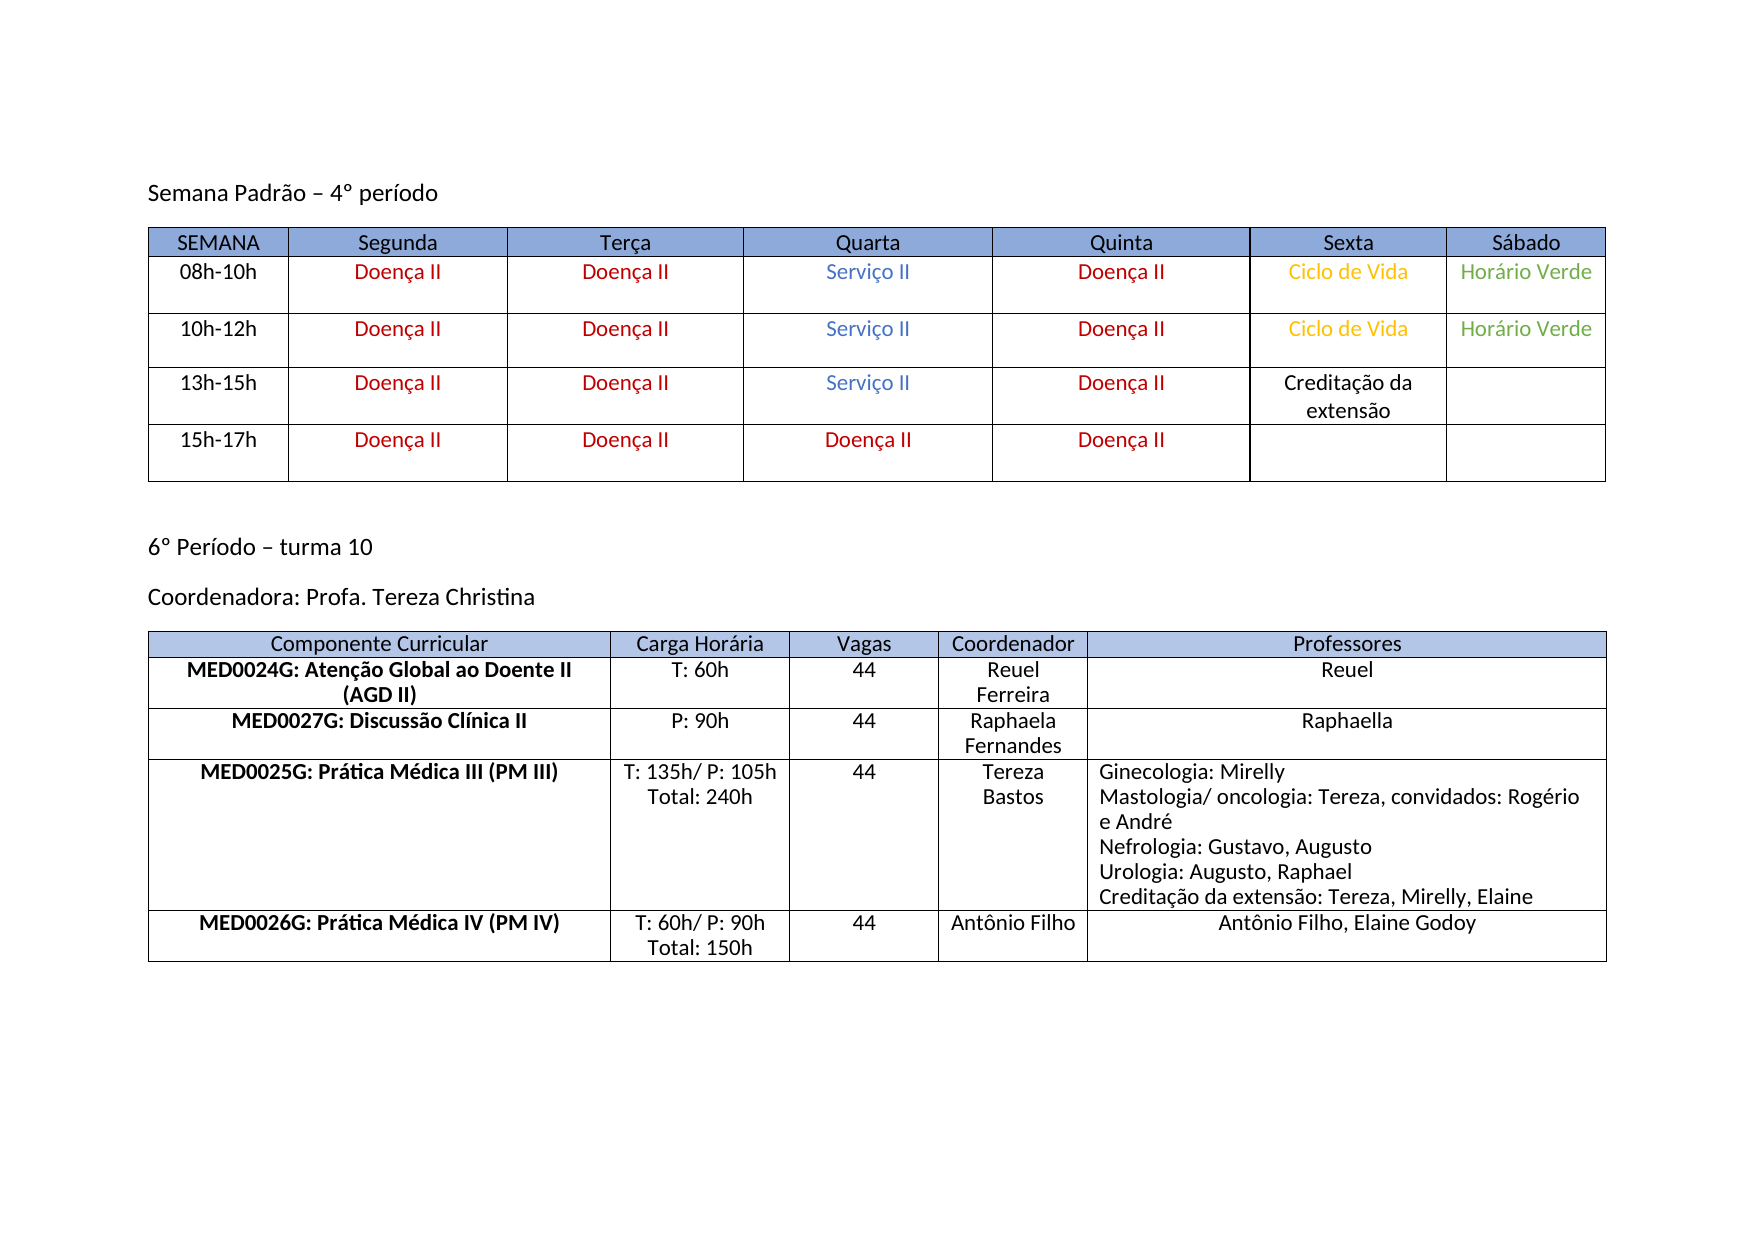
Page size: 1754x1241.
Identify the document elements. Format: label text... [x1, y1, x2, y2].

table_cell Doença II [508, 425, 743, 481]
table_header Professores [1088, 632, 1606, 657]
table_cell Serviço II [744, 257, 992, 313]
table_cell T: 60h/ P: 90h Total: 150h [611, 911, 789, 961]
table_cell Serviço II [744, 368, 992, 424]
table_cell P: 90h [611, 709, 789, 759]
table_header Sexta [1251, 228, 1446, 256]
text Coordenadora: Profa. Tereza Christina [148, 581, 1606, 612]
table_header Quinta [993, 228, 1249, 256]
table_header Vagas [790, 632, 938, 657]
table_cell MED0025G: Prática Médica III (PM III) [149, 760, 610, 910]
table_cell Reuel [1088, 658, 1606, 708]
table_cell 13h-15h [149, 368, 288, 424]
table_cell Doença II [993, 368, 1249, 424]
table_cell MED0027G: Discussão Clínica II [149, 709, 610, 759]
table_cell Horário Verde [1447, 314, 1605, 367]
table_cell Ciclo de Vida [1251, 314, 1446, 367]
table_cell Doença II [289, 314, 507, 367]
table_cell [1251, 425, 1446, 481]
table_header Componente Curricular [149, 632, 610, 657]
table_cell [1447, 368, 1605, 424]
table_header SEMANA [149, 228, 288, 256]
table_cell T: 135h/ P: 105h Total: 240h [611, 760, 789, 910]
table_cell Tereza Bastos [939, 760, 1087, 910]
table_cell 10h-12h [149, 314, 288, 367]
text 6º Período – turma 10 [148, 531, 1606, 562]
table_cell Doença II [289, 257, 507, 313]
table_cell Raphaela Fernandes [939, 709, 1087, 759]
table_cell 44 [790, 760, 938, 910]
table_cell Serviço II [744, 314, 992, 367]
table_cell 44 [790, 911, 938, 961]
table_cell Antônio Filho, Elaine Godoy [1088, 911, 1606, 961]
table_cell Doença II [289, 425, 507, 481]
table_header Segunda [289, 228, 507, 256]
table_cell Ciclo de Vida [1251, 257, 1446, 313]
table_cell Raphaella [1088, 709, 1606, 759]
table_cell Doença II [744, 425, 992, 481]
table_cell T: 60h [611, 658, 789, 708]
table_header Sábado [1447, 228, 1605, 256]
table_cell Doença II [993, 257, 1249, 313]
table_header Terça [508, 228, 743, 256]
table_header Quarta [744, 228, 992, 256]
table_cell Ginecologia: Mirelly Mastologia/ oncologia: Tereza, convidados: Rogério e André Nefrologia: Gustavo, Augusto Urologia: Augusto, Raphael Creditação da extensão: Tereza, Mirelly, Elaine [1088, 760, 1606, 910]
table_cell Creditação da extensão [1251, 368, 1446, 424]
table_cell [1447, 425, 1605, 481]
table_cell Doença II [508, 368, 743, 424]
table_cell Antônio Filho [939, 911, 1087, 961]
table_cell Doença II [993, 314, 1249, 367]
table_cell Doença II [289, 368, 507, 424]
table_cell Reuel Ferreira [939, 658, 1087, 708]
table_cell 44 [790, 709, 938, 759]
table_cell Doença II [508, 257, 743, 313]
table_cell Doença II [993, 425, 1249, 481]
table_cell Horário Verde [1447, 257, 1605, 313]
table_cell MED0026G: Prática Médica IV (PM IV) [149, 911, 610, 961]
table_header Coordenador [939, 632, 1087, 657]
table_cell Doença II [508, 314, 743, 367]
table_cell 15h-17h [149, 425, 288, 481]
table_header Carga Horária [611, 632, 789, 657]
table_cell 44 [790, 658, 938, 708]
table_cell 08h-10h [149, 257, 288, 313]
table_cell MED0024G: Atenção Global ao Doente II (AGD II) [149, 658, 610, 708]
text Semana Padrão – 4º período [148, 177, 1606, 208]
